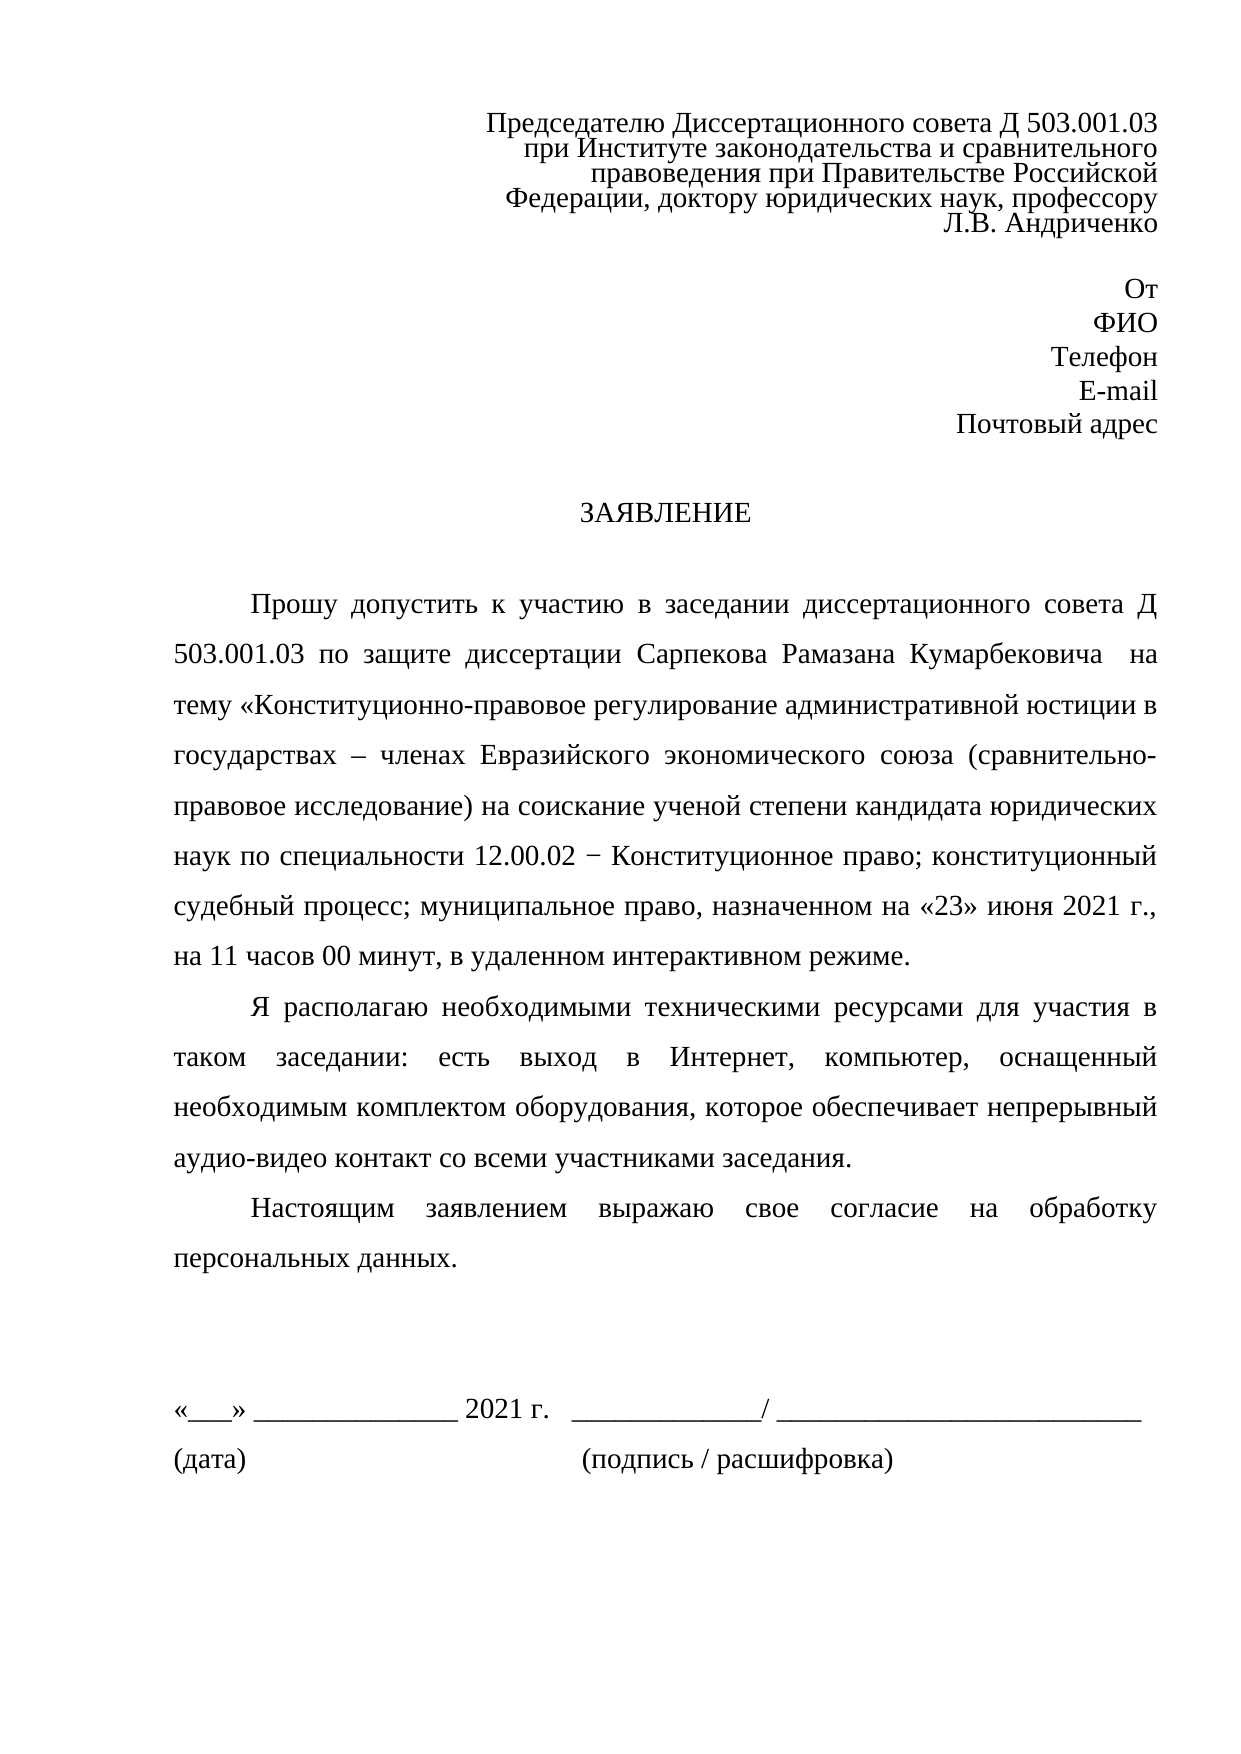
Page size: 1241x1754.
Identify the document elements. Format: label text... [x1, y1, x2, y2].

text Председателю Диссертационного совета Д 503.001.03 при Институте законодательства и сравнительного правоведения при Правительстве Российской Федерации, доктору юридических наук, профессору [484, 112, 1158, 213]
text ФИО [484, 306, 1158, 339]
text Почтовый адрес [484, 407, 1158, 441]
text Настоящим заявлением выражаю свое согласие на обработку персональных данных. [173, 1190, 1158, 1274]
text Я располагаю необходимыми техническими ресурсами для участия в таком заседании: есть выход в Интернет, компьютер, оснащенный необходимым комплектом оборудования, которое обеспечивает непрерывный аудио-видео контакт со всеми участниками заседания. [173, 989, 1158, 1173]
text От [484, 272, 1158, 306]
text Прошу допустить к участию в заседании диссертационного совета Д 503.001.03 по защите диссертации Сарпекова Рамазана Кумарбековича на тему «Конституционно-правовое регулирование административной юстиции в государствах – членах Евразийского экономического союза (сравнительно-правовое исследование) на соискание ученой степени кандидата юридических наук по специальности 12.00.02 − Конституционное право; конституционный судебный процесс; муниципальное право, назначенном на «23» июня 2021 г., на 11 часов 00 минут, в удаленном интерактивном режиме. [173, 586, 1158, 972]
text Л.В. Андриченко [173, 213, 1158, 238]
text Телефон [484, 339, 1158, 373]
text E-mail [484, 373, 1158, 407]
text «___» ______________ 2021 г. _____________/ _________________________ [173, 1391, 1158, 1425]
text (дата) (подпись / расшифровка) [173, 1442, 1158, 1475]
text ЗАЯВЛЕНИЕ [173, 499, 1158, 528]
